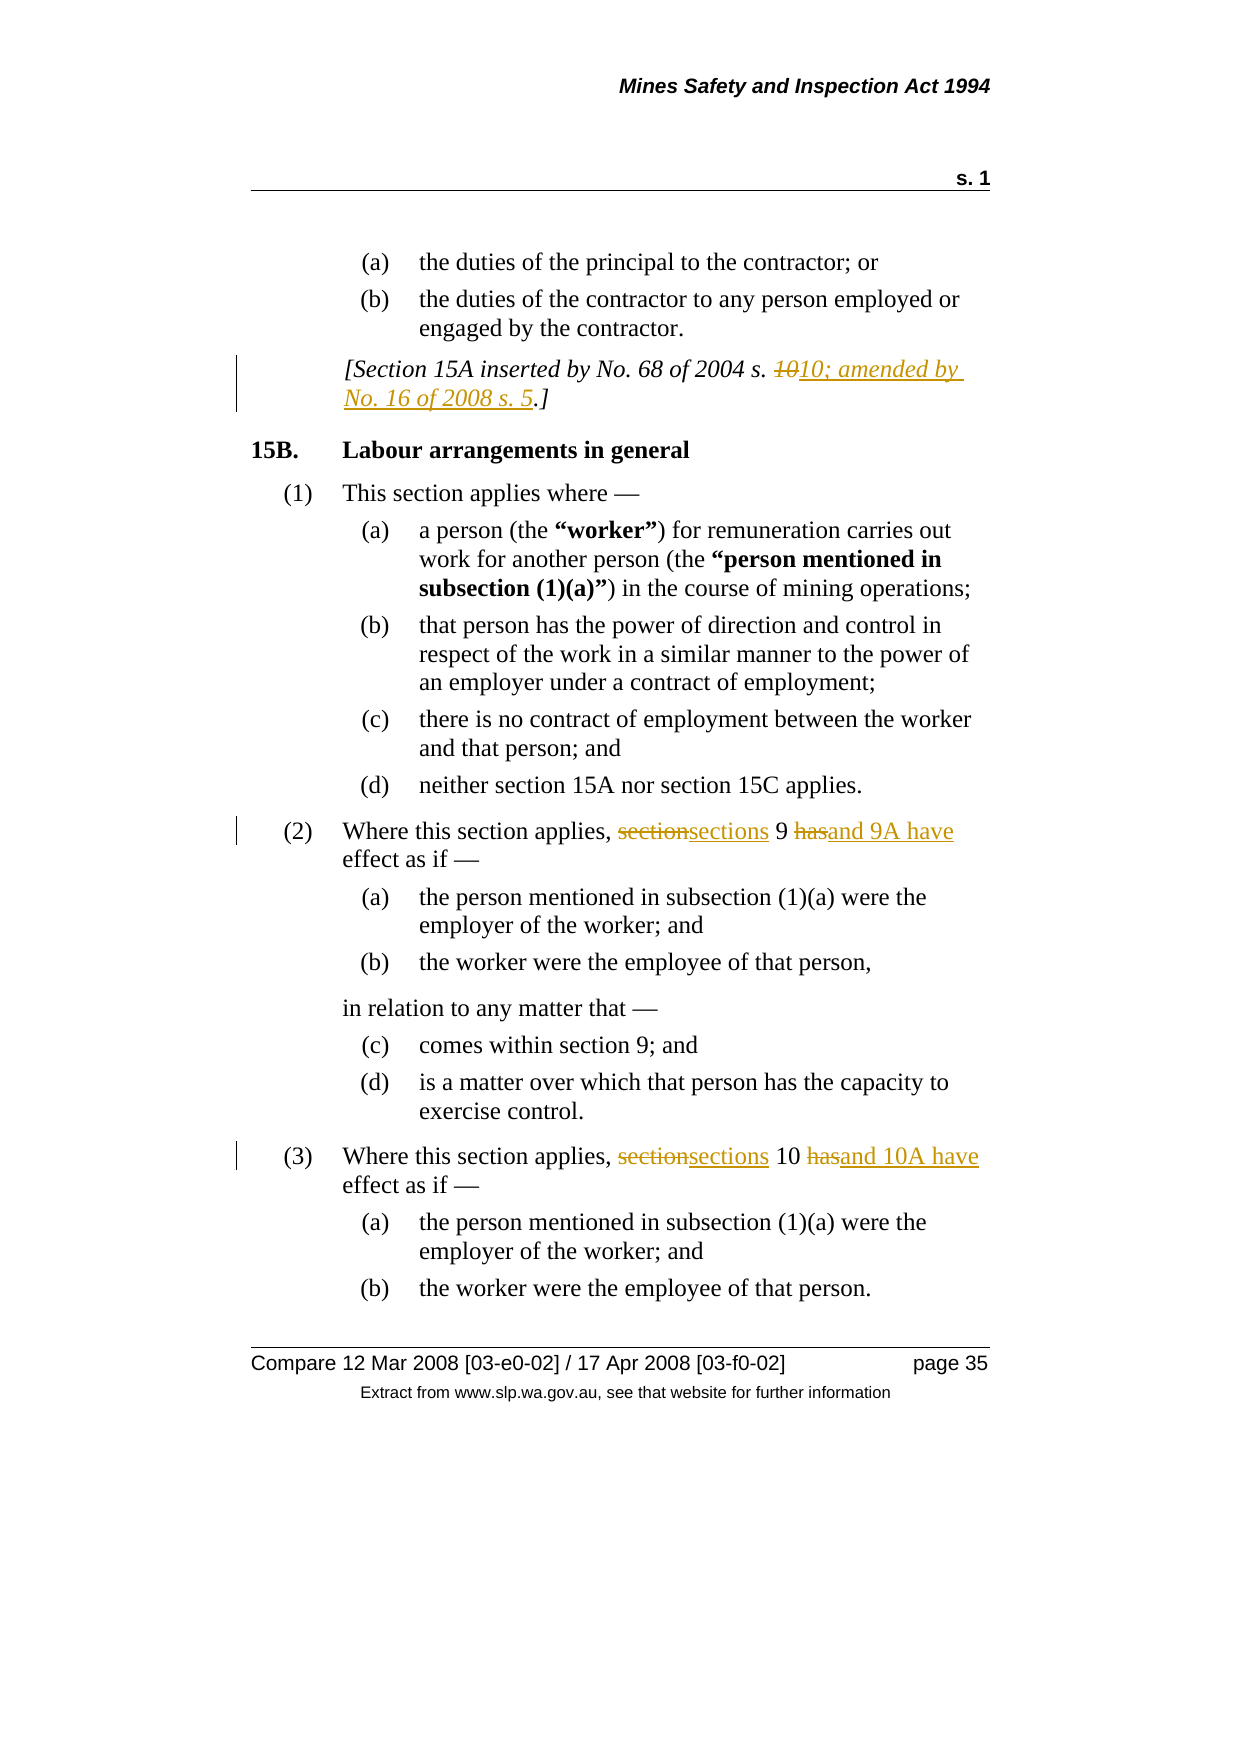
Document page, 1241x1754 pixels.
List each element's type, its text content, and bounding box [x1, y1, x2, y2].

text (2) Where this section applies, 9 effect as if — [251, 816, 990, 873]
text (a) a person (the “worker”) for remuneration carries out work for another person (the “person mentioned in subsection (1)(a)”) in the course of mining operations; [251, 515, 990, 602]
text (b) that person has the power of direction and control in respect of the work in a similar manner to the power of an employer under a contract of employment; [251, 610, 990, 696]
text (c) comes within section 9; and [251, 1030, 990, 1059]
text in relation to any matter that — [251, 993, 990, 1022]
text (d) is a matter over which that person has the capacity to exercise control. [251, 1067, 990, 1124]
text (d) neither section 15A nor section 15C applies. [251, 770, 990, 799]
text (3) Where this section applies, 10 effect as if — [251, 1141, 990, 1199]
text (b) the worker were the employee of that person. [251, 1273, 990, 1302]
text [Section 15A inserted by No. 68 of 2004 s. .] [251, 354, 990, 412]
subtitle 15B. Labour arrangements in general [251, 435, 990, 464]
text (a) the person mentioned in subsection (1)(a) were the employer of the worker; and [251, 1207, 990, 1264]
text (a) the person mentioned in subsection (1)(a) were the employer of the worker; and [251, 882, 990, 939]
text (a) the duties of the principal to the contractor; or [251, 247, 990, 276]
text (b) the duties of the contractor to any person employed or engaged by the contractor. [251, 284, 990, 342]
text (c) there is no contract of employment between the worker and that person; and [251, 704, 990, 762]
text (1) This section applies where — [251, 478, 990, 507]
text (b) the worker were the employee of that person, [251, 947, 990, 976]
